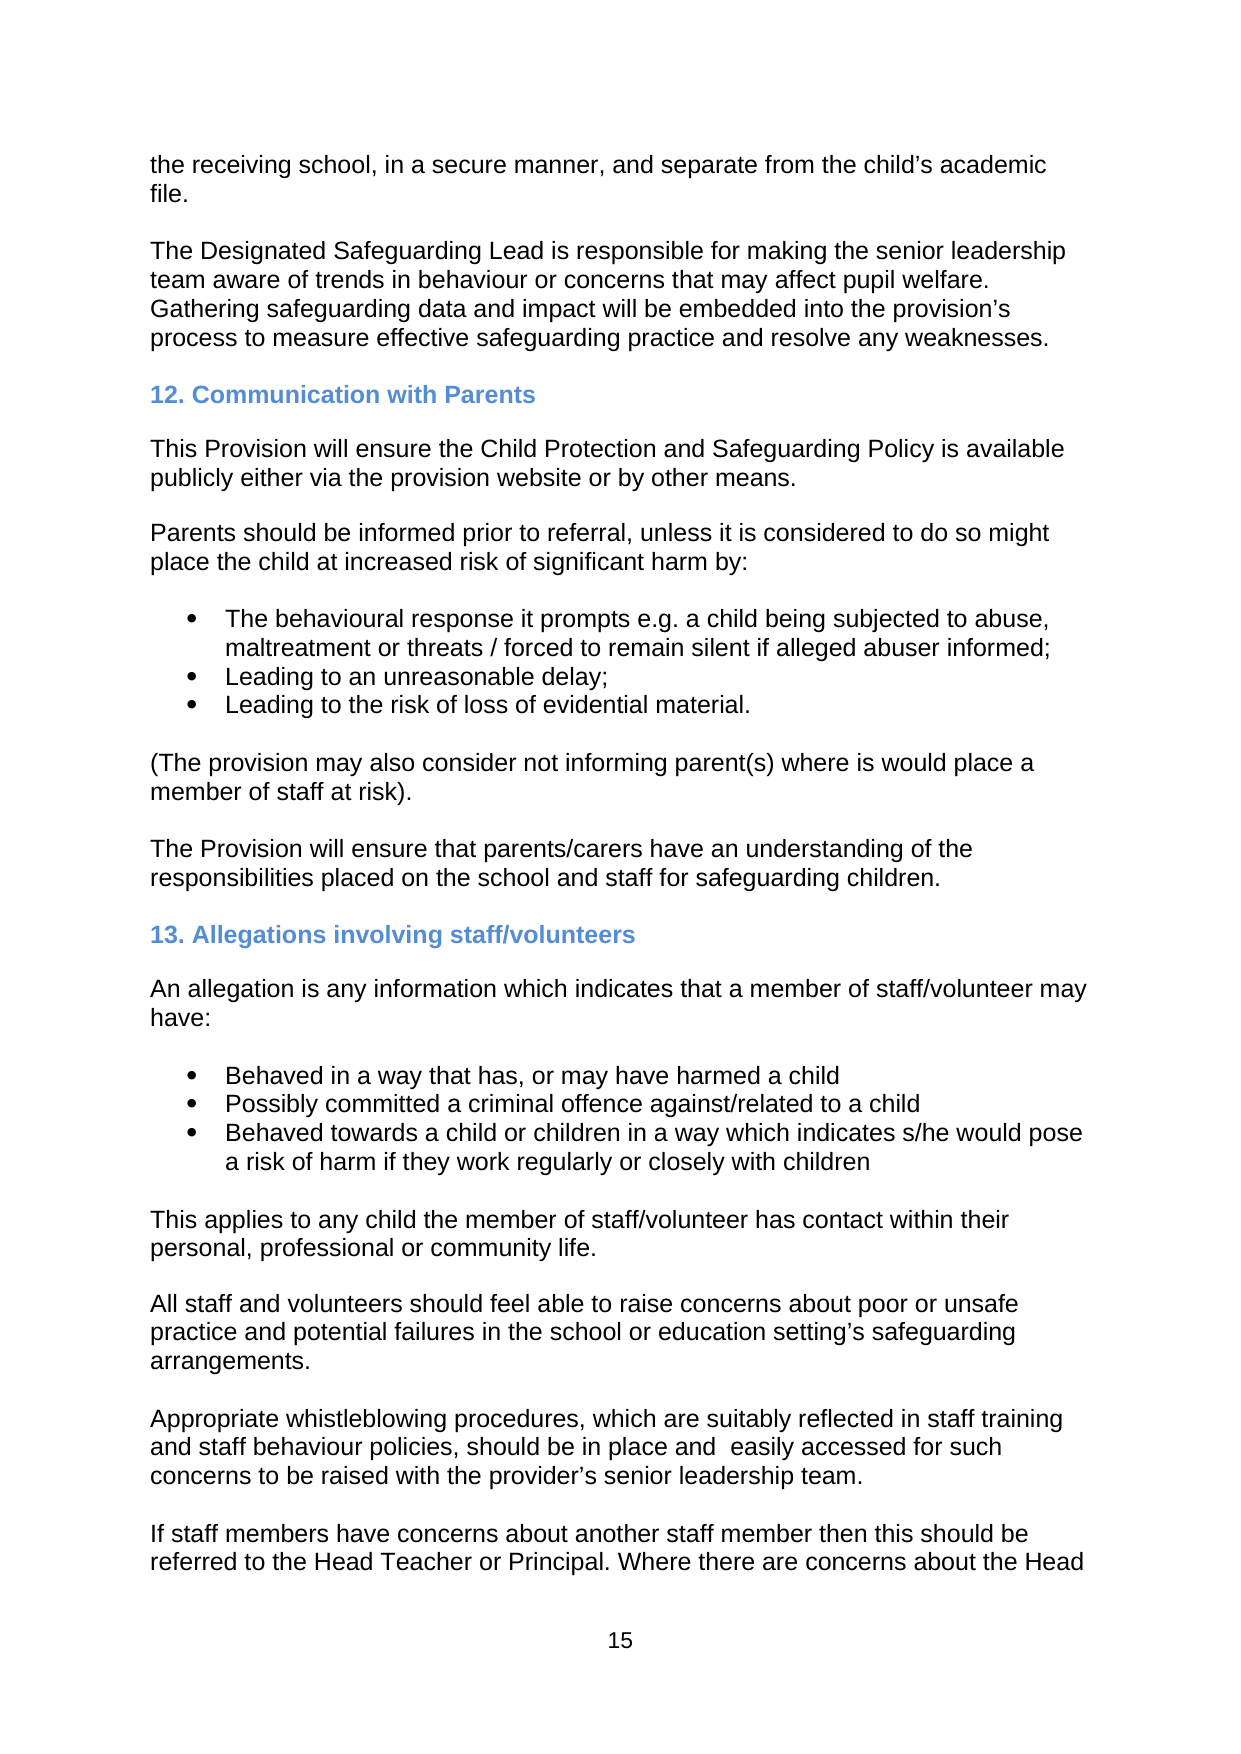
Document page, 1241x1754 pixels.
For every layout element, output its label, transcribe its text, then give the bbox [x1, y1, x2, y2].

text Appropriate whistleblowing procedures, which are suitably reflected in staff training and staff behaviour policies, should be in place and easily accessed for such concerns to be raised with the provider’s senior leadership team. [150, 1403, 1090, 1490]
list The behavioural response it prompts e.g. a child being subjected to abuse, maltreatment or threats / forced to remain silent if alleged abuser informed; [187, 604, 1090, 662]
text This Provision will ensure the Child Protection and Safeguarding Policy is available publicly either via the provision website or by other means. [150, 434, 1090, 491]
list Leading to the risk of loss of evidential material. [187, 690, 1090, 719]
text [150, 1518, 1090, 1576]
list Leading to an unreasonable delay; [187, 662, 1090, 690]
text The Designated Safeguarding Lead is responsible for making the senior leadership team aware of trends in behaviour or concerns that may affect pupil welfare. Gathering safeguarding data and impact will be embedded into the provision’s process to measure effective safeguarding practice and resolve any weaknesses. [150, 236, 1090, 351]
list Behaved in a way that has, or may have harmed a child [187, 1061, 1090, 1089]
text The Provision will ensure that parents/carers have an understanding of the responsibilities placed on the school and staff for safeguarding children. [150, 834, 1090, 892]
text 12. Communication with Parents [150, 380, 1090, 409]
text 13. Allegations involving staff/volunteers [150, 921, 1090, 949]
text An allegation is any information which indicates that a member of staff/volunteer may have: [150, 974, 1090, 1032]
list Possibly committed a criminal offence against/related to a child [187, 1089, 1090, 1118]
text (The provision may also consider not informing parent(s) where is would place a member of staff at risk). [150, 748, 1090, 806]
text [150, 150, 1090, 207]
text All staff and volunteers should feel able to raise concerns about poor or unsafe practice and potential failures in the school or education setting’s safeguarding arrangements. [150, 1288, 1090, 1375]
list Behaved towards a child or children in a way which indicates s/he would pose a risk of harm if they work regularly or closely with children [187, 1118, 1090, 1176]
text This applies to any child the member of staff/volunteer has contact within their personal, professional or community life. [150, 1205, 1090, 1262]
text Parents should be informed prior to referral, unless it is considered to do so might place the child at increased risk of significant harm by: [150, 518, 1090, 575]
